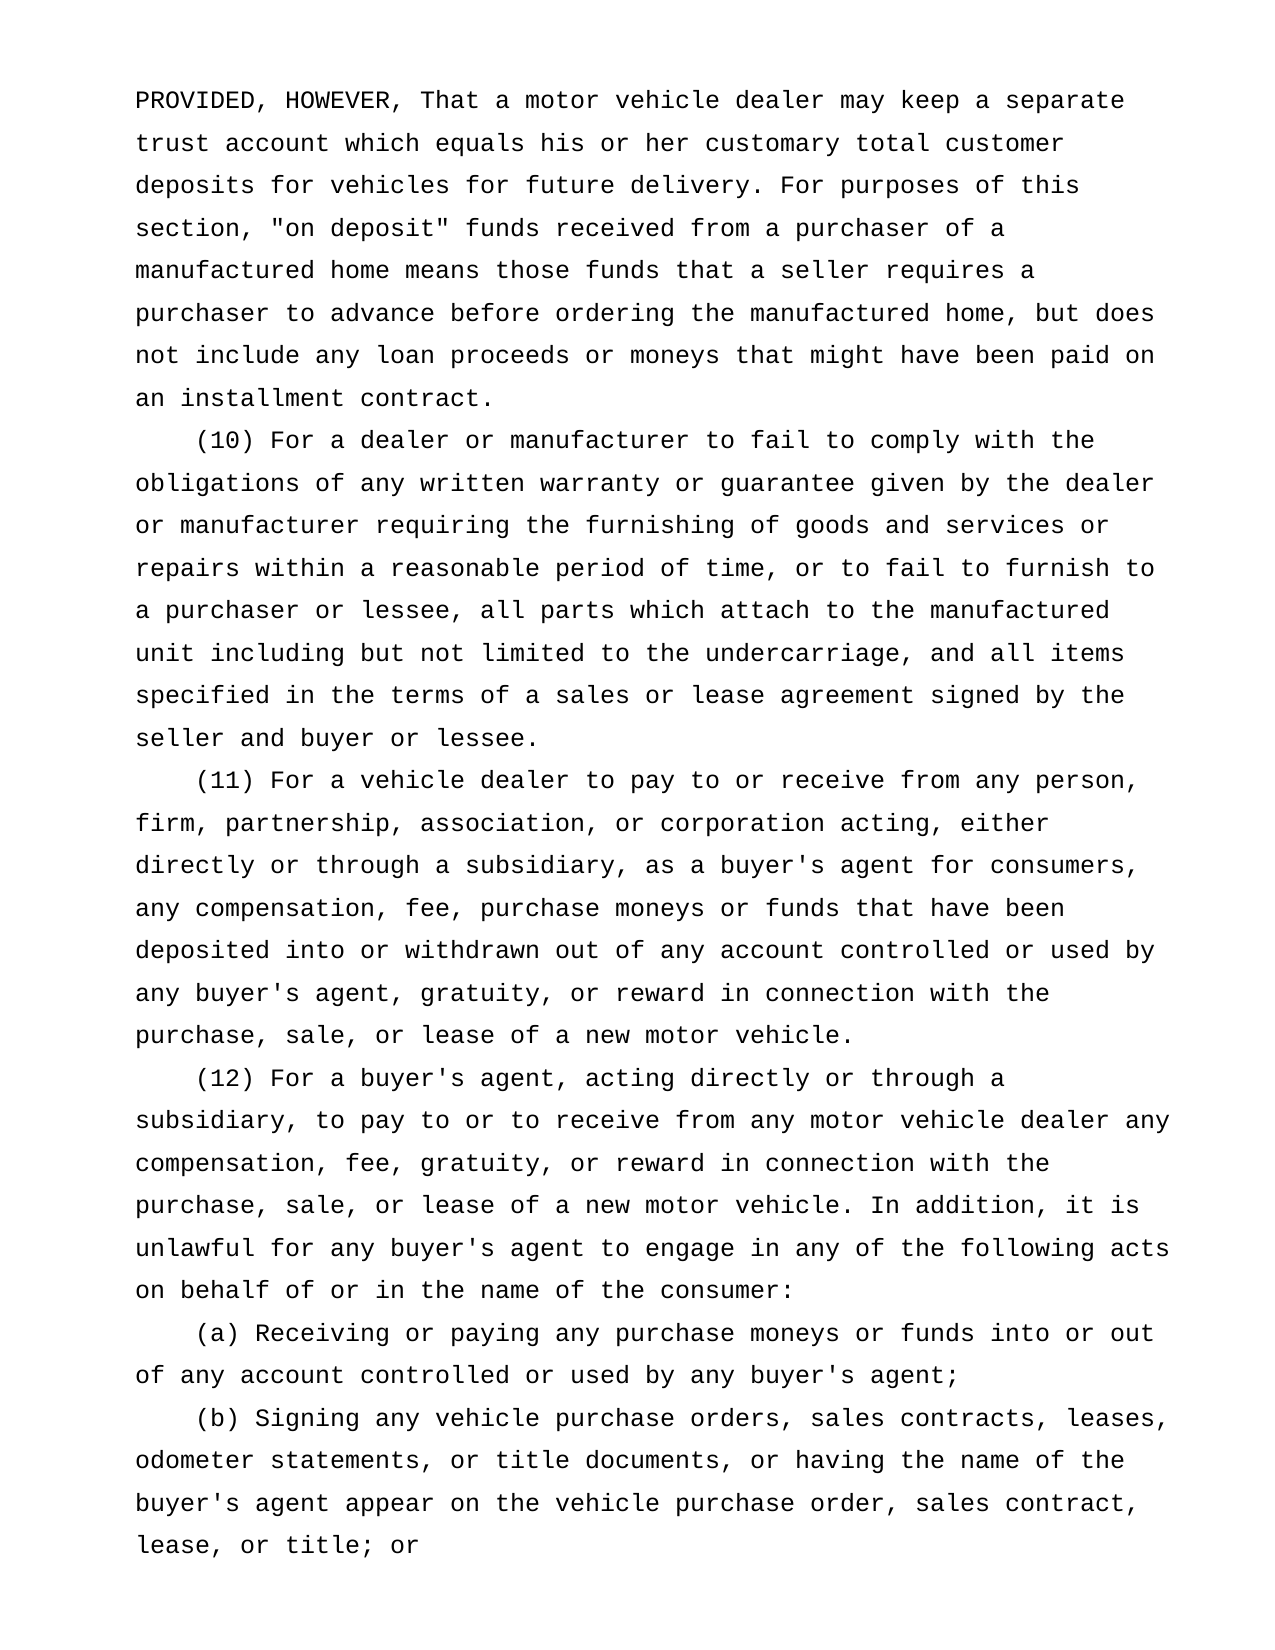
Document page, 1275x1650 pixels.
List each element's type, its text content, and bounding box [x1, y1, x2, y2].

text (b) Signing any vehicle purchase orders, sales contracts, leases, odometer statements, or title documents, or having the name of the buyer's agent appear on the vehicle purchase order, sales contract, lease, or title; or [135, 1392, 1170, 1562]
text (12) For a buyer's agent, acting directly or through a subsidiary, to pay to or to receive from any motor vehicle dealer any compensation, fee, gratuity, or reward in connection with the purchase, sale, or lease of a new motor vehicle. In addition, it is unlawful for any buyer's agent to engage in any of the following acts on behalf of or in the name of the consumer: [135, 1052, 1170, 1307]
text (11) For a vehicle dealer to pay to or receive from any person, firm, partnership, association, or corporation acting, either directly or through a subsidiary, as a buyer's agent for consumers, any compensation, fee, purchase moneys or funds that have been deposited into or withdrawn out of any account controlled or used by any buyer's agent, gratuity, or reward in connection with the purchase, sale, or lease of a new motor vehicle. [135, 755, 1170, 1052]
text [135, 75, 1170, 415]
text (10) For a dealer or manufacturer to fail to comply with the obligations of any written warranty or guarantee given by the dealer or manufacturer requiring the furnishing of goods and services or repairs within a reasonable period of time, or to fail to furnish to a purchaser or lessee, all parts which attach to the manufactured unit including but not limited to the undercarriage, and all items specified in the terms of a sales or lease agreement signed by the seller and buyer or lessee. [135, 415, 1170, 755]
text (a) Receiving or paying any purchase moneys or funds into or out of any account controlled or used by any buyer's agent; [135, 1307, 1170, 1392]
